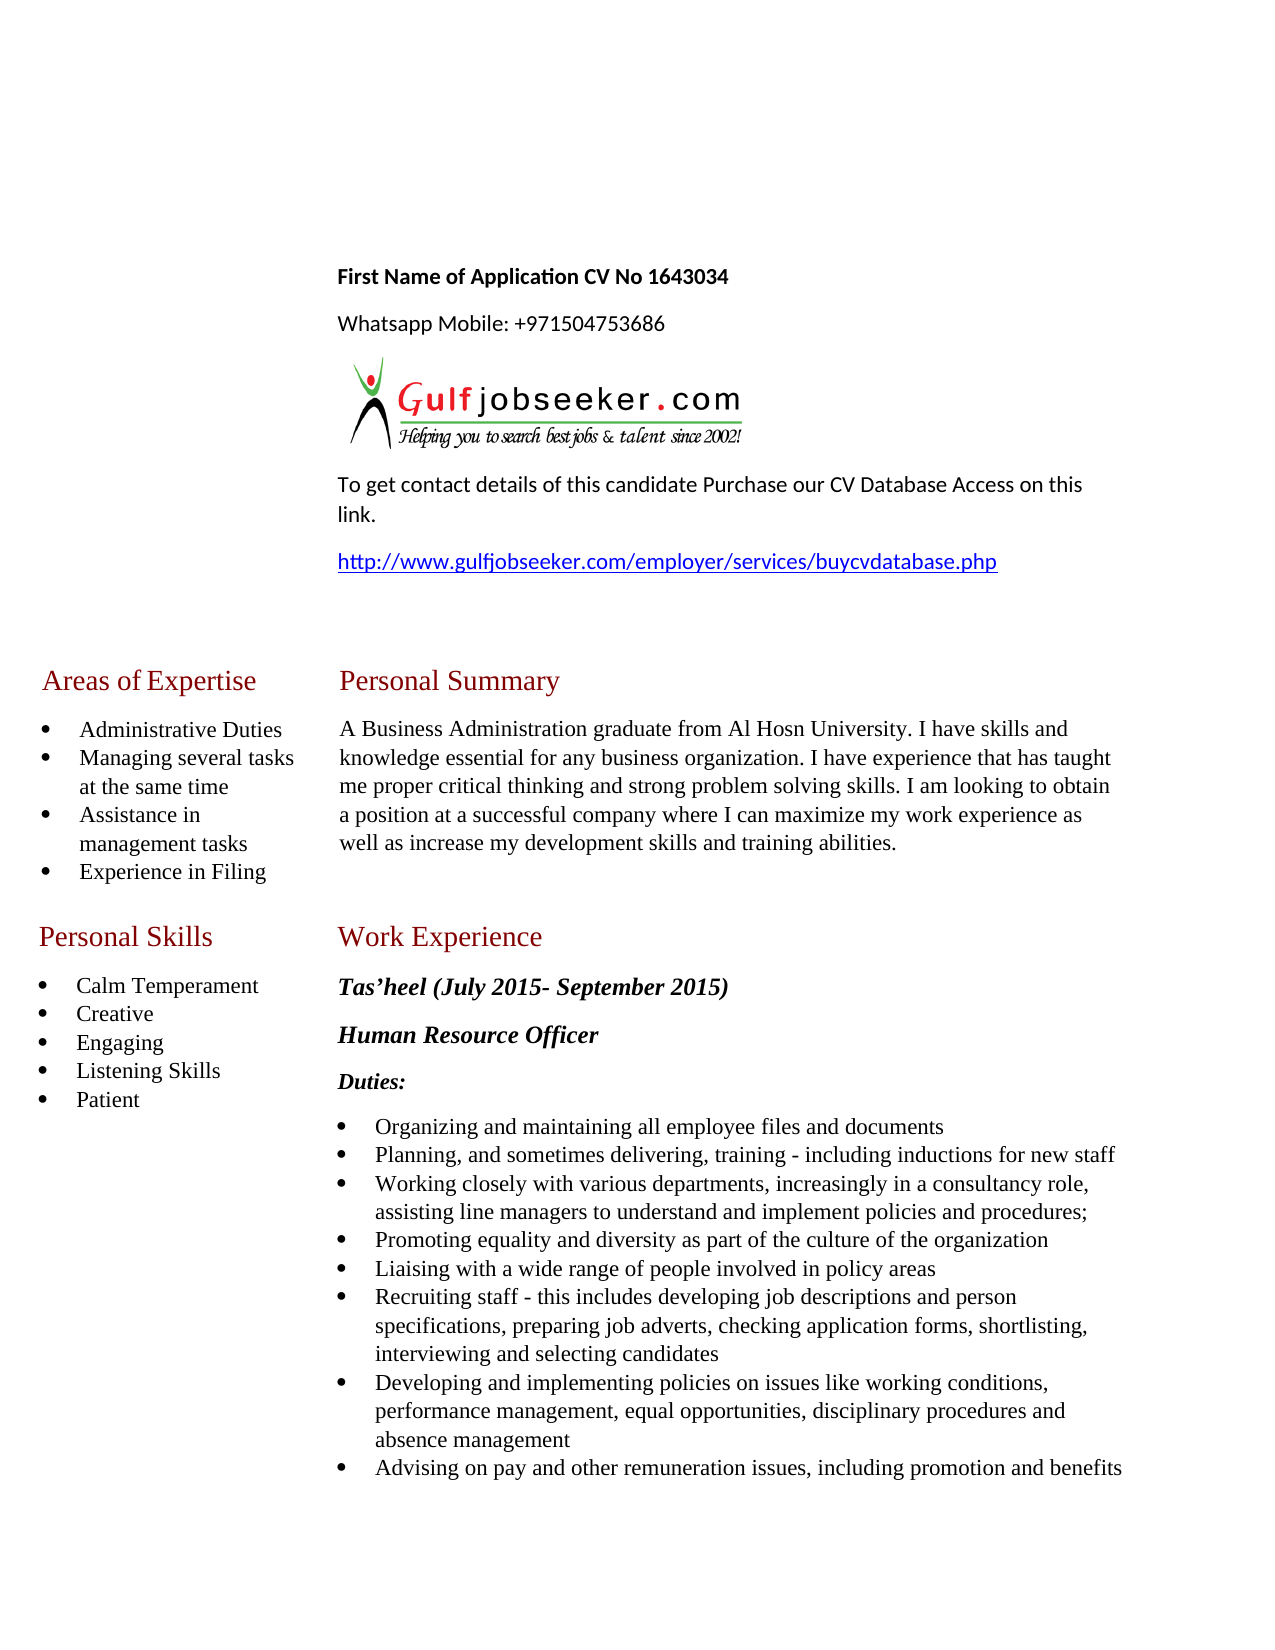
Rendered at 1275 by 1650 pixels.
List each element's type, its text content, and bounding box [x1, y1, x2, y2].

list Working closely with various departments, increasingly in a consultancy role, assisting line managers to understand and implement policies and procedures; [337, 1170, 1125, 1224]
text Human Resource Officer [337, 1020, 1125, 1049]
list Organizing and maintaining all employee files and documents [337, 1113, 1125, 1139]
text A Business Administration graduate from Al Hosn University. I have skills and knowledge essential for any business organization. I have experience that has taught me proper critical thinking and strong problem solving skills. I am looking to obtain a position at a successful company where I can maximize my work experience as well as increase my development skills and training abilities. [337, 716, 1125, 856]
picture [337, 356, 765, 452]
list Recruiting staff - this includes developing job descriptions and person specifications, preparing job adverts, checking application forms, shortlisting, interviewing and selecting candidates [337, 1283, 1125, 1367]
list Promoting equality and diversity as part of the culture of the organization [337, 1227, 1125, 1253]
list Developing and implementing policies on issues like working conditions, performance management, equal opportunities, disciplinary procedures and absence management [337, 1369, 1125, 1452]
text First Name of Application CV No 1643034 [337, 262, 1125, 291]
text Whatsapp Mobile: +971504753686 [337, 309, 1125, 337]
list Liaising with a wide range of people involved in policy areas [337, 1255, 1125, 1281]
text Personal Summary [337, 663, 1125, 696]
text Work Experience [337, 919, 1125, 953]
text Tas’heel (July 2015- September 2015) [337, 972, 1125, 1001]
text To get contact details of this candidate Purchase our CV Database Access on this link. [337, 470, 1125, 529]
list Planning, and sometimes delivering, training - including inductions for new staff [337, 1141, 1125, 1168]
list Advising on pay and other remuneration issues, including promotion and benefits [337, 1454, 1125, 1480]
text http://www.gulfjobseeker.com/employer/services/buycvdatabase.php [337, 547, 1125, 576]
text Duties: [337, 1068, 1125, 1094]
